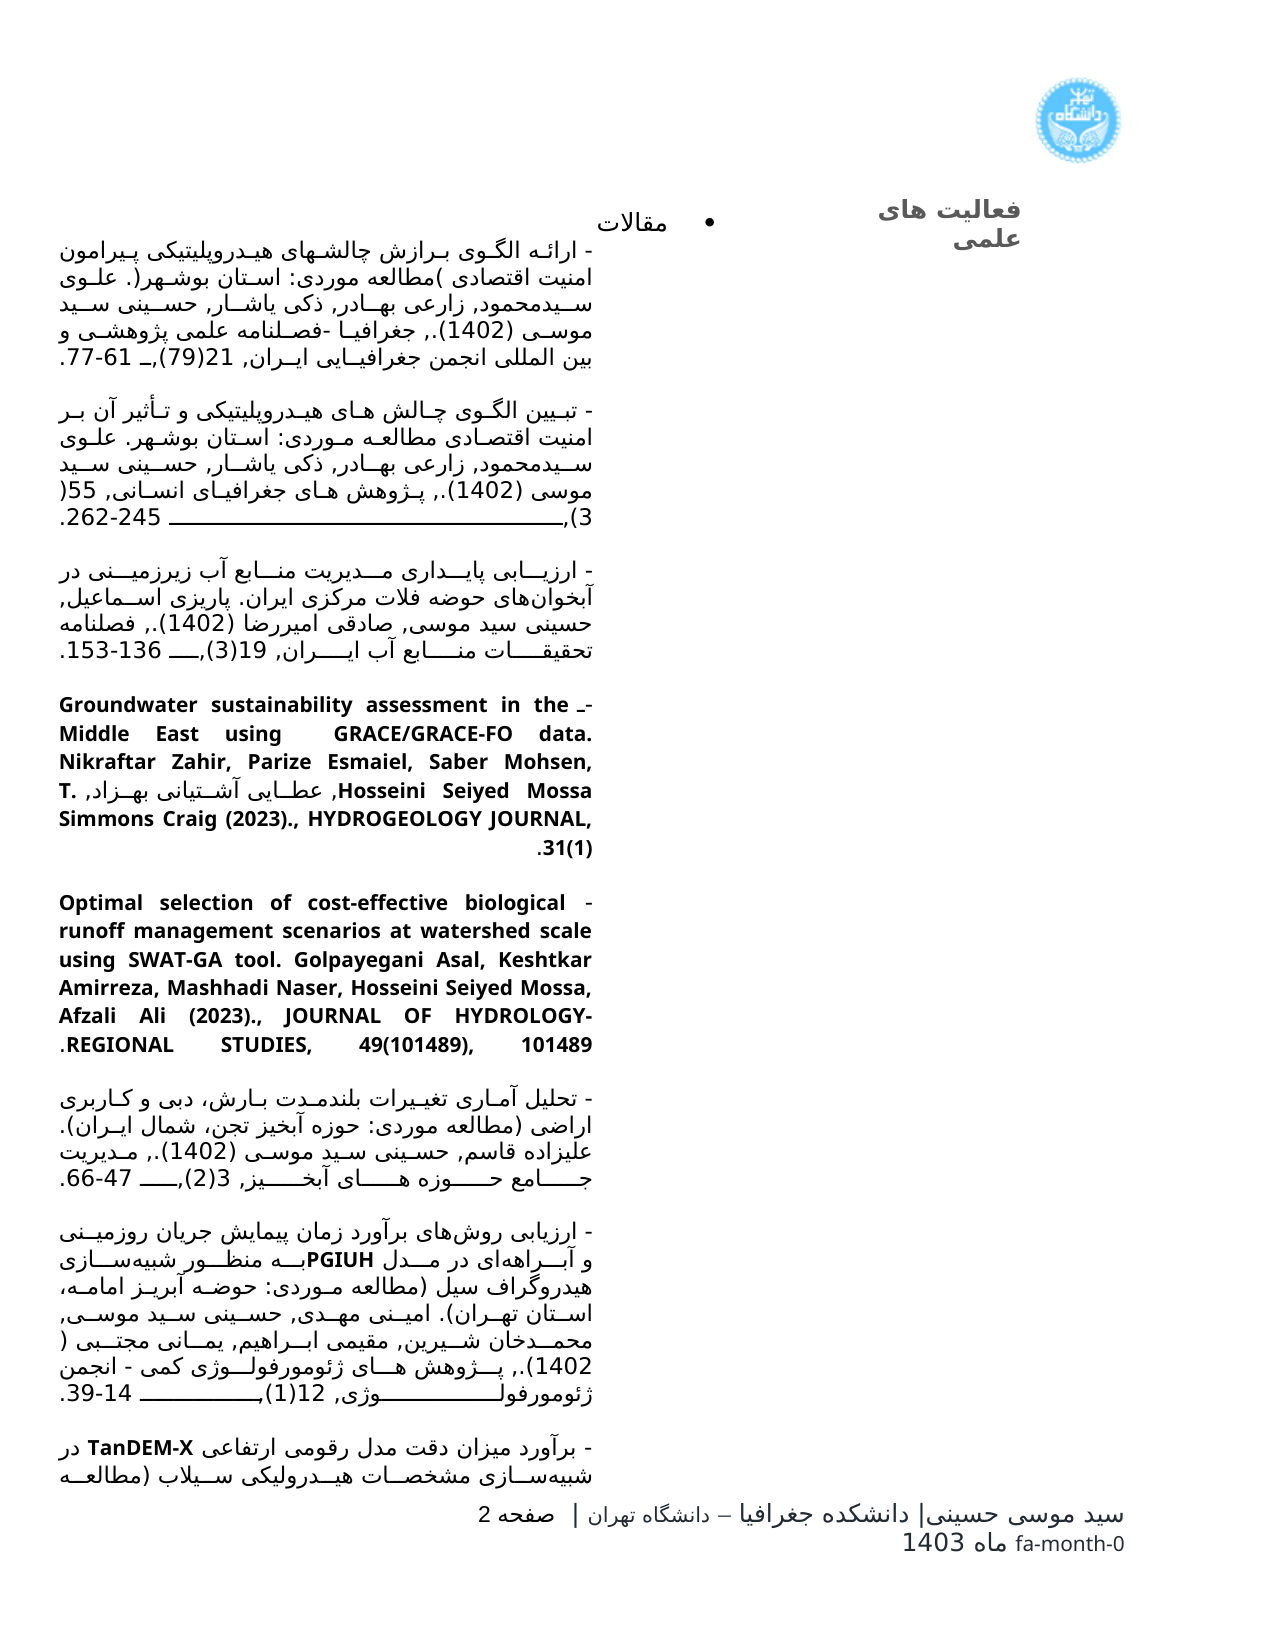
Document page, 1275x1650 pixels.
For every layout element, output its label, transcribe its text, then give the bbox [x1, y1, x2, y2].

table_header فعالیت های علمی [829, 196, 1108, 1489]
picture [1031, 73, 1125, 168]
